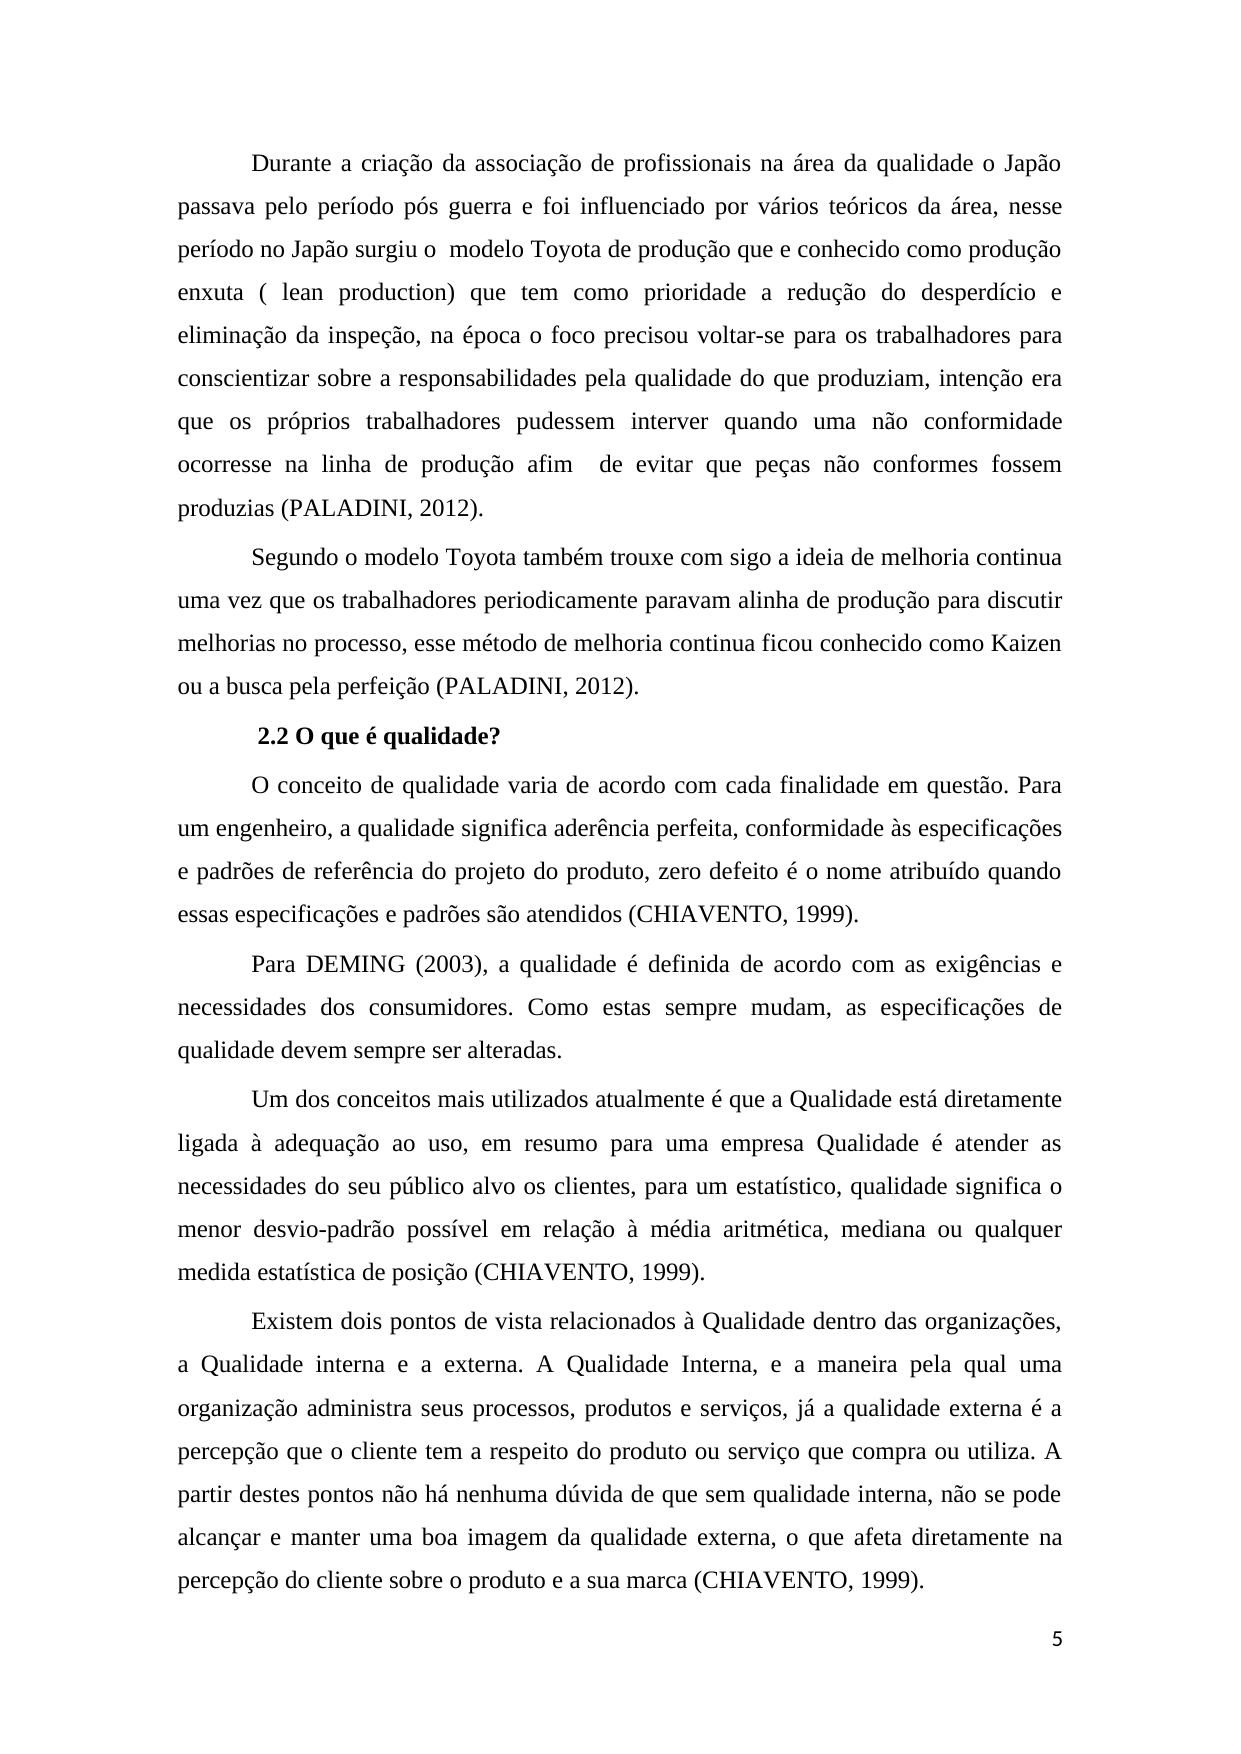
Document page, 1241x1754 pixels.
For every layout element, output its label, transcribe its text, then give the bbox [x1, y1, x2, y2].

text Um dos conceitos mais utilizados atualmente é que a Qualidade está diretamente ligada à adequação ao uso, em resumo para uma empresa Qualidade é atender as necessidades do seu público alvo os clientes, para um estatístico, qualidade significa o menor desvio-padrão possível em relação à média aritmética, mediana ou qualquer medida estatística de posição (CHIAVENTO, 1999). [177, 1084, 1063, 1286]
text Existem dois pontos de vista relacionados à Qualidade dentro das organizações, a Qualidade interna e a externa. A Qualidade Interna, e a maneira pela qual uma organização administra seus processos, produtos e serviços, já a qualidade externa é a percepção que o cliente tem a respeito do produto ou serviço que compra ou utiliza. A partir destes pontos não há nenhuma dúvida de que sem qualidade interna, não se pode alcançar e manter uma boa imagem da qualidade externa, o que afeta diretamente na percepção do cliente sobre o produto e a sua marca (CHIAVENTO, 1999). [177, 1306, 1063, 1594]
text Durante a criação da associação de profissionais na área da qualidade o Japão passava pelo período pós guerra e foi influenciado por vários teóricos da área, nesse período no Japão surgiu o modelo Toyota de produção que e conhecido como produção enxuta ( lean production) que tem como prioridade a redução do desperdício e eliminação da inspeção, na época o foco precisou voltar-se para os trabalhadores para conscientizar sobre a responsabilidades pela qualidade do que produziam, intenção era que os próprios trabalhadores pudessem interver quando uma não conformidade ocorresse na linha de produção afim de evitar que peças não conformes fossem produzias (PALADINI, 2012). [177, 148, 1063, 521]
text Para DEMING (2003), a qualidade é definida de acordo com as exigências e necessidades dos consumidores. Como estas sempre mudam, as especificações de qualidade devem sempre ser alteradas. [177, 949, 1063, 1064]
text 2.2 O que é qualidade? [177, 721, 1063, 749]
text O conceito de qualidade varia de acordo com cada finalidade em questão. Para um engenheiro, a qualidade significa aderência perfeita, conformidade às especificações e padrões de referência do projeto do produto, zero defeito é o nome atribuído quando essas especificações e padrões são atendidos (CHIAVENTO, 1999). [177, 770, 1063, 928]
text Segundo o modelo Toyota também trouxe com sigo a ideia de melhoria continua uma vez que os trabalhadores periodicamente paravam alinha de produção para discutir melhorias no processo, esse método de melhoria continua ficou conhecido como Kaizen ou a busca pela perfeição (PALADINI, 2012). [177, 542, 1063, 700]
